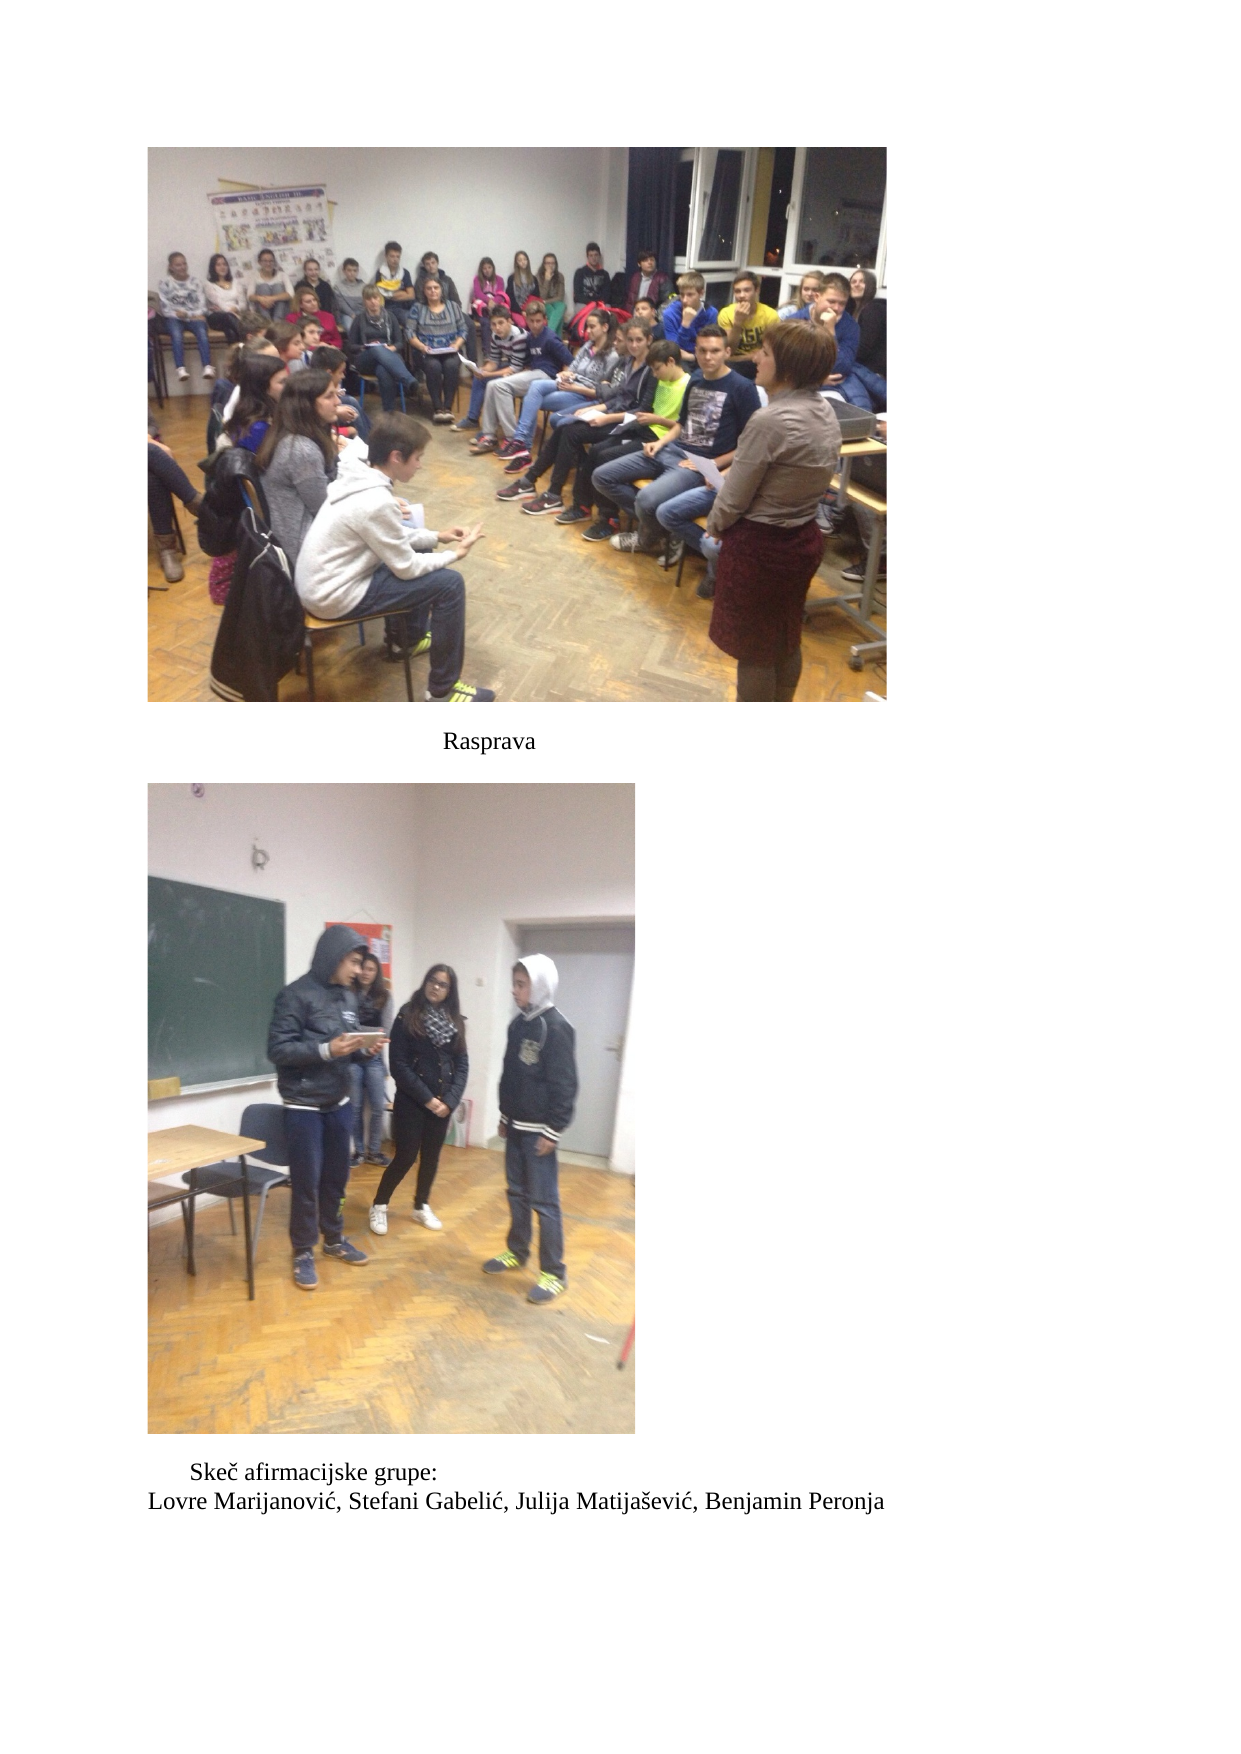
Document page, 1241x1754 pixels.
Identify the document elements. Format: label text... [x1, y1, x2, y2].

text Lovre Marijanović, Stefani Gabelić, Julija Matijašević, Benjamin Peronja [148, 1486, 1093, 1515]
picture [147, 147, 887, 702]
picture [147, 783, 636, 1434]
text Skeč afirmacijske grupe: [148, 1457, 1093, 1486]
text Rasprava [369, 726, 1093, 754]
